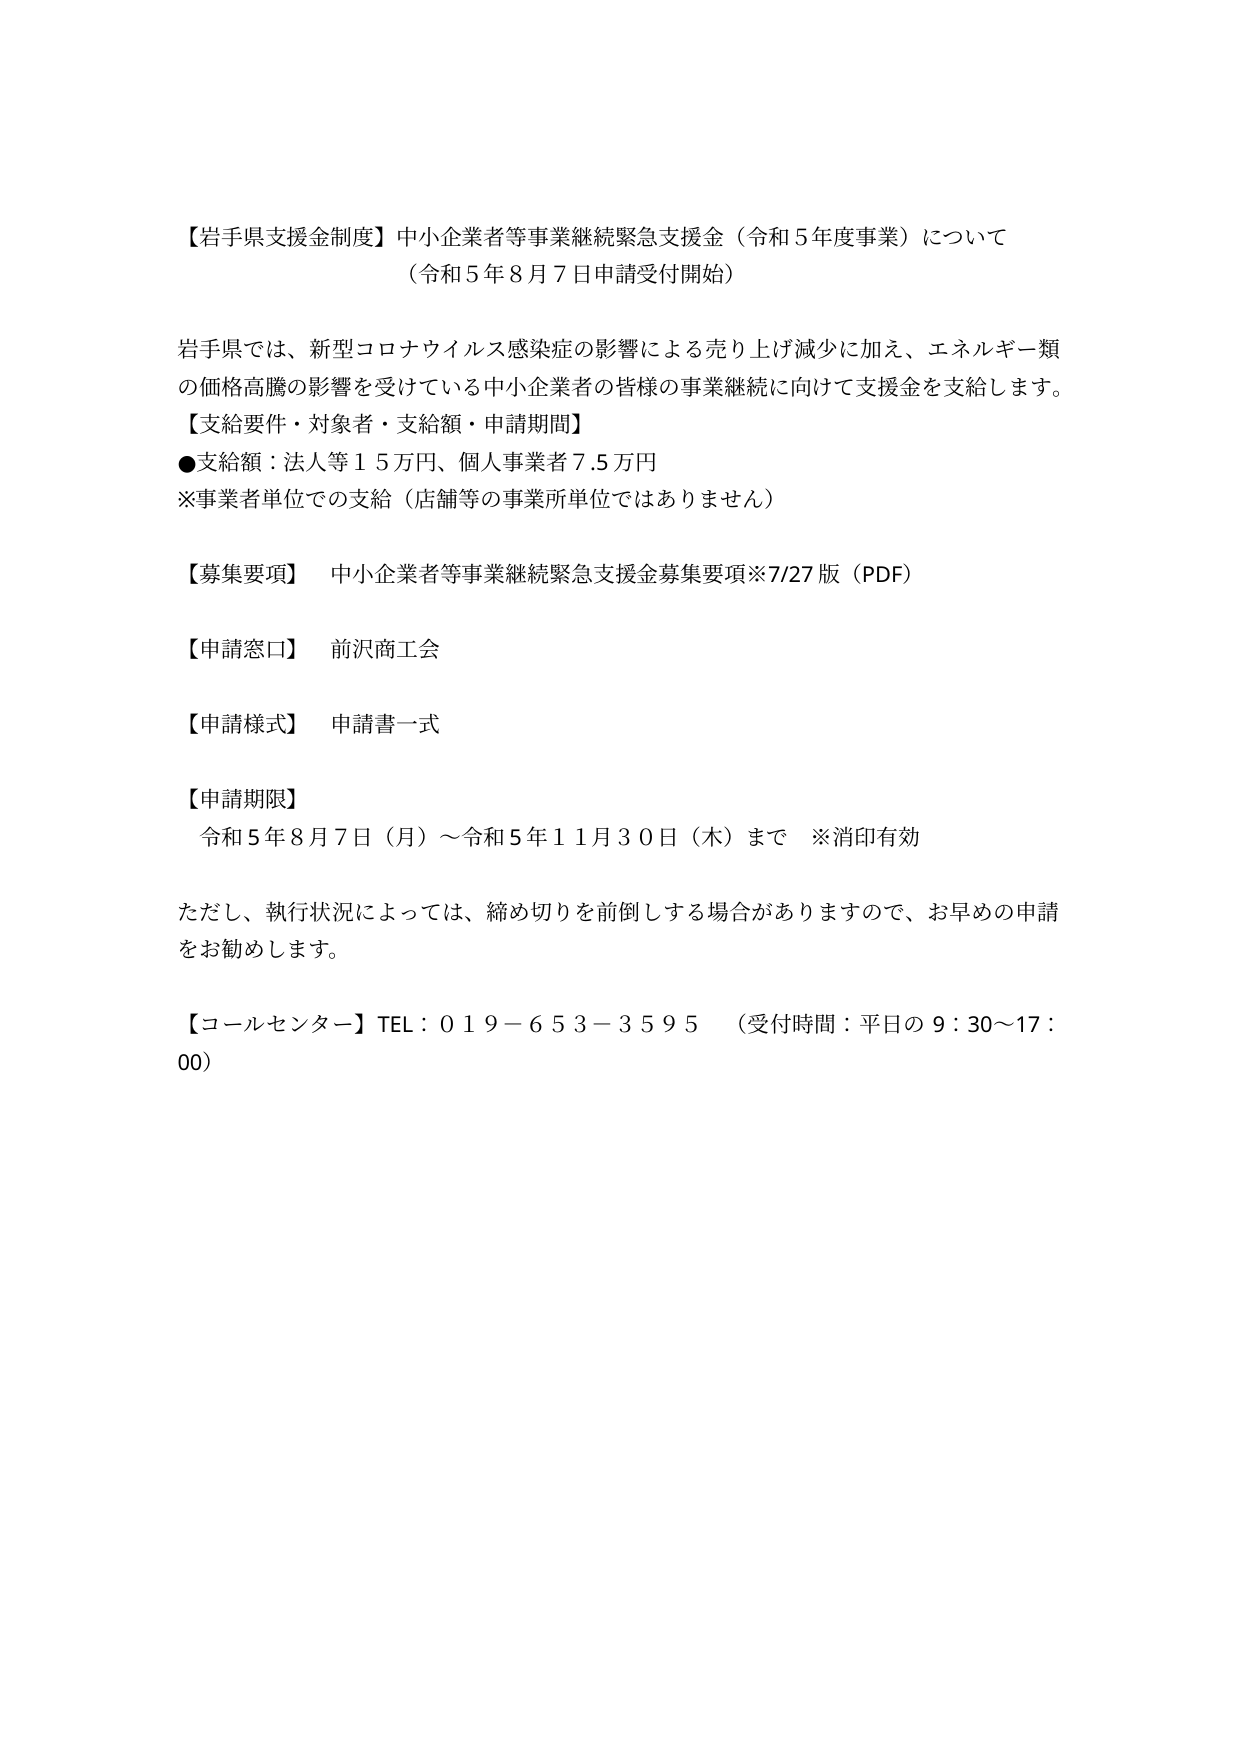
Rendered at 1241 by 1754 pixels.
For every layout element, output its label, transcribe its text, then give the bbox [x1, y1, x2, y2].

text 【コールセンター】TEL：０１９－６５３－３５９５ （受付時間：平日の9：30～17：00） [177, 1004, 1063, 1079]
text 【申請様式】 申請書一式 [177, 704, 1063, 742]
text ただし、執行状況によっては、締め切りを前倒しする場合がありますので、お早めの申請をお勧めします。 [177, 892, 1063, 967]
text 【募集要項】 中小企業者等事業継続緊急支援金募集要項※7/27版（PDF） [177, 554, 1063, 592]
text 岩手県では、新型コロナウイルス感染症の影響による売り上げ減少に加え、エネルギー類の価格高騰の影響を受けている中小企業者の皆様の事業継続に向けて支援金を支給します。 [177, 329, 1063, 404]
text 【岩手県支援金制度】中小企業者等事業継続緊急支援金（令和５年度事業）について [177, 217, 1063, 254]
text 【支給要件・対象者・支給額・申請期間】 [177, 404, 1063, 442]
text （令和５年８月７日申請受付開始） [177, 254, 1063, 292]
text ●支給額：法人等１５万円、個人事業者７.5万円 [177, 442, 1063, 479]
text 【申請窓口】 前沢商工会 [177, 629, 1063, 667]
text 【申請期限】 [177, 779, 1063, 817]
text 令和5年８月７日（月）～令和5年１１月３０日（木）まで ※消印有効 [177, 817, 1063, 854]
text ※事業者単位での支給（店舗等の事業所単位ではありません） [177, 479, 1063, 517]
